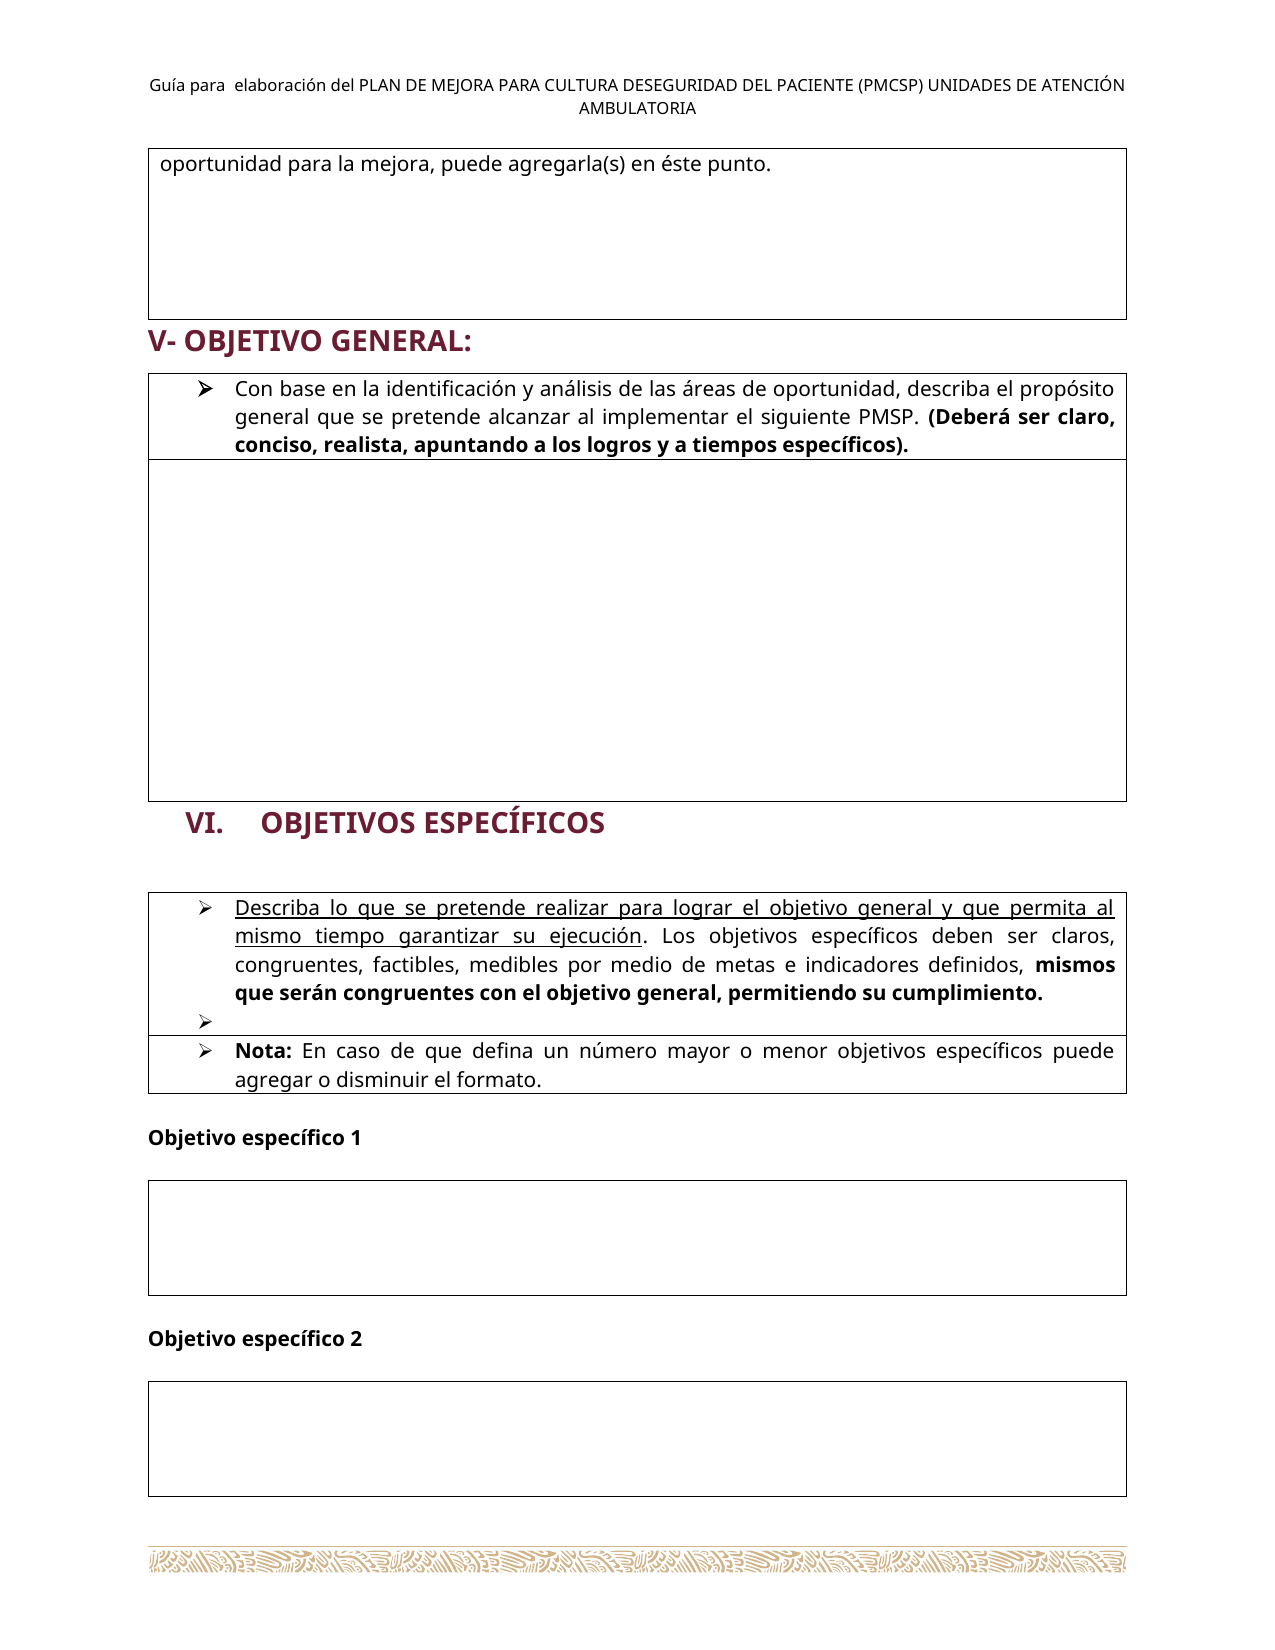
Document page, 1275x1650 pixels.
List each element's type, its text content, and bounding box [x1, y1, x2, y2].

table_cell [149, 149, 1126, 319]
list OBJETIVOS ESPECÍFICOS [185, 802, 1127, 842]
table_cell Nota: En caso de que defina un número mayor o menor objetivos específicos puede agregar o disminuir el formato. [149, 1036, 1126, 1093]
text Objetivo específico 2 [148, 1324, 1127, 1353]
table_header Con base en la identificación y análisis de las áreas de oportunidad, describa el propósito general que se pretende alcanzar al implementar el siguiente PMSP. (Deberá ser claro, conciso, realista, apuntando a los logros y a tiempos específicos). [149, 374, 1126, 459]
list V- OBJETIVO GENERAL: [148, 320, 1127, 360]
table_cell [149, 460, 1126, 801]
text Objetivo específico 1 [148, 1123, 1127, 1151]
table_header [149, 1181, 1126, 1295]
table_header [149, 1382, 1126, 1496]
table_header Describa lo que se pretende realizar para lograr el objetivo general y que permita al mismo tiempo garantizar su ejecución. Los objetivos específicos deben ser claros, congruentes, factibles, medibles por medio de metas e indicadores definidos, mismos que serán congruentes con el objetivo general, permitiendo su cumplimiento. [149, 893, 1126, 1035]
